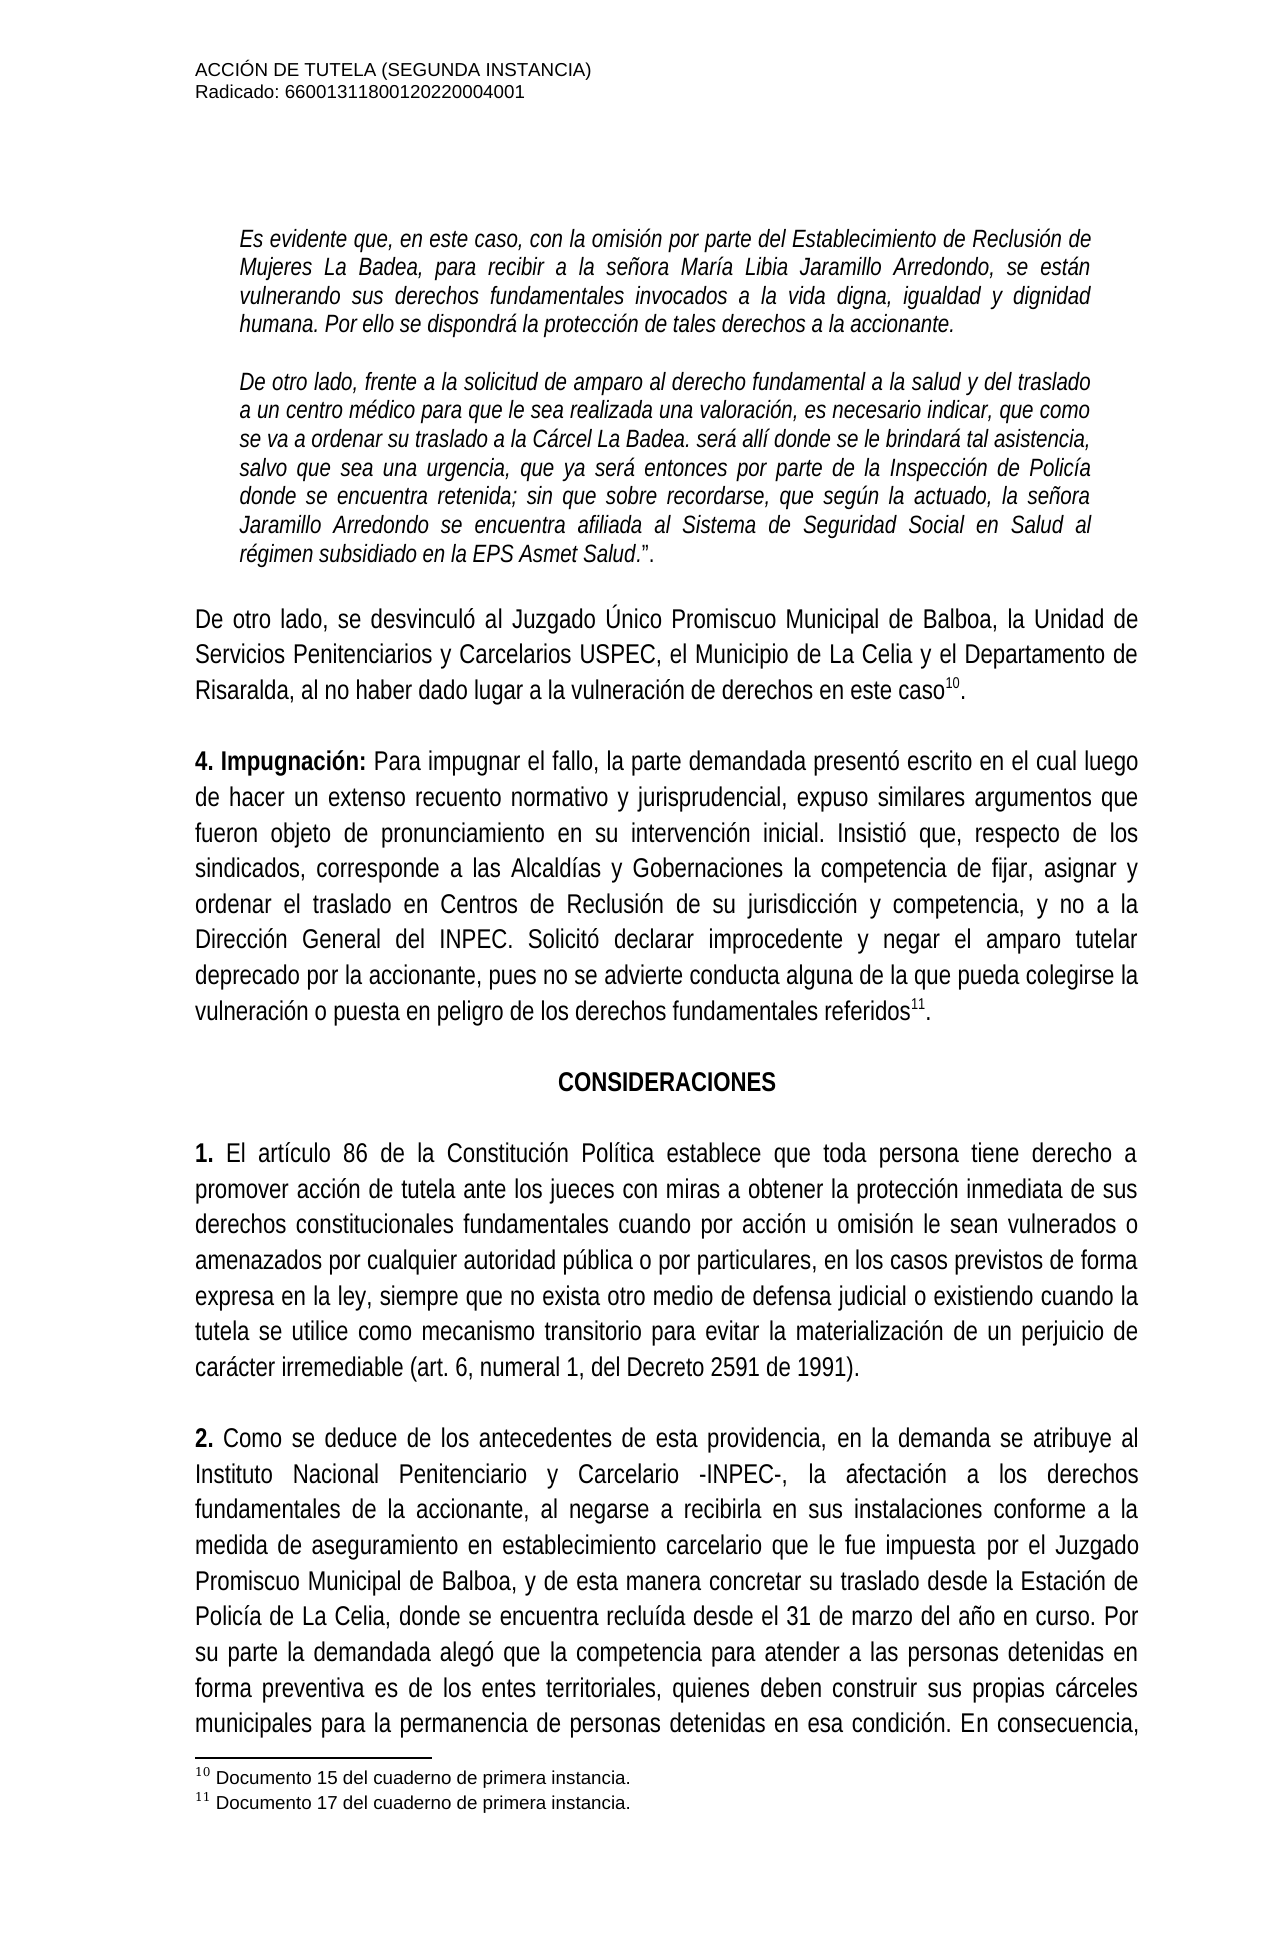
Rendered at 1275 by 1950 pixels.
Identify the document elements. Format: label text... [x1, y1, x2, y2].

text Es evidente que, en este caso, con la omisión por parte del Establecimiento de Reclusión de Mujeres La Badea, para recibir a la señora María Libia Jaramillo Arredondo, se están vulnerando sus derechos fundamentales invocados a la vida digna, igualdad y dignidad humana. Por ello se dispondrá la protección de tales derechos a la accionante. [239, 223, 1095, 338]
text CONSIDERACIONES [195, 1066, 1139, 1097]
text De otro lado, se desvinculó al Juzgado Único Promiscuo Municipal de Balboa, la Unidad de Servicios Penitenciarios y Carcelarios USPEC, el Municipio de La Celia y el Departamento de Risaralda, al no haber dado lugar a la vulneración de derechos en este caso. [195, 603, 1139, 705]
text De otro lado, frente a la solicitud de amparo al derecho fundamental a la salud y del traslado a un centro médico para que le sea realizada una valoración, es necesario indicar, que como se va a ordenar su traslado a la Cárcel La Badea. será allí donde se le brindará tal asistencia, salvo que sea una urgencia, que ya será entonces por parte de la Inspección de Policía donde se encuentra retenida; sin que sobre recordarse, que según la actuado, la señora Jaramillo Arredondo se encuentra afiliada al Sistema de Seguridad Social en Salud al régimen subsidiado en la EPS Asmet Salud.”. [239, 367, 1095, 567]
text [195, 1422, 1139, 1738]
text 1. El artículo 86 de la Constitución Política establece que toda persona tiene derecho a promover acción de tutela ante los jueces con miras a obtener la protección inmediata de sus derechos constitucionales fundamentales cuando por acción u omisión le sean vulnerados o amenazados por cualquier autoridad pública o por particulares, en los casos previstos de forma expresa en la ley, siempre que no exista otro medio de defensa judicial o existiendo cuando la tutela se utilice como mecanismo transitorio para evitar la materialización de un perjuicio de carácter irremediable (art. 6, numeral 1, del Decreto 2591 de 1991). [195, 1137, 1139, 1382]
text 4. Impugnación: Para impugnar el fallo, la parte demandada presentó escrito en el cual luego de hacer un extenso recuento normativo y jurisprudencial, expuso similares argumentos que fueron objeto de pronunciamiento en su intervención inicial. Insistió que, respecto de los sindicados, corresponde a las Alcaldías y Gobernaciones la competencia de fijar, asignar y ordenar el traslado en Centros de Reclusión de su jurisdicción y competencia, y no a la Dirección General del INPEC. Solicitó declarar improcedente y negar el amparo tutelar deprecado por la accionante, pues no se advierte conducta alguna de la que pueda colegirse la vulneración o puesta en peligro de los derechos fundamentales referidos. [195, 745, 1139, 1026]
